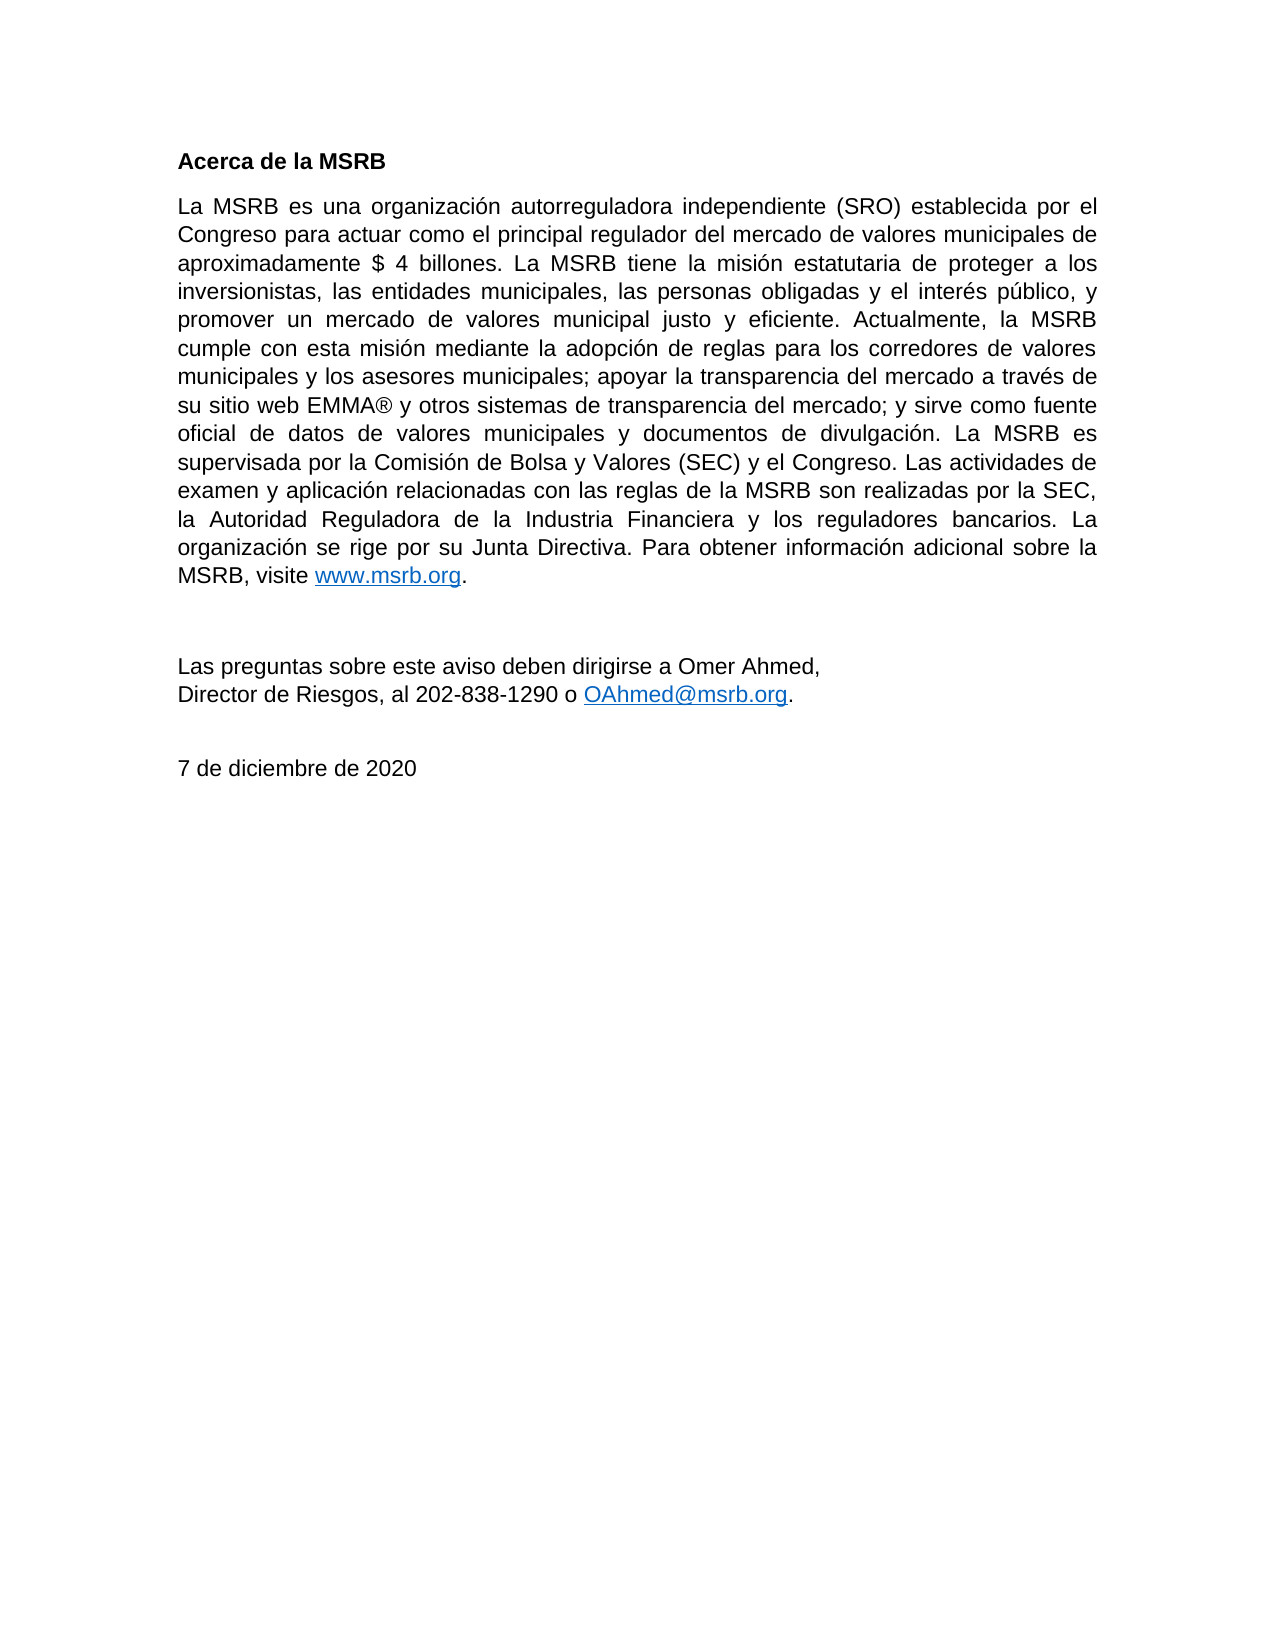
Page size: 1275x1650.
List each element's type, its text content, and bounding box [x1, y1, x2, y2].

text Director de Riesgos, al 202-838-1290 o OAhmed@msrb.org. [177, 681, 1098, 707]
text Las preguntas sobre este aviso deben dirigirse a Omer Ahmed, [177, 653, 1098, 679]
text 7 de diciembre de 2020 [177, 754, 1098, 781]
text Acerca de la MSRB [177, 148, 1098, 174]
text La MSRB es una organización autorreguladora independiente (SRO) establecida por el Congreso para actuar como el principal regulador del mercado de valores municipales de aproximadamente $ 4 billones. La MSRB tiene la misión estatutaria de proteger a los inversionistas, las entidades municipales, las personas obligadas y el interés público, y promover un mercado de valores municipal justo y eficiente. Actualmente, la MSRB cumple con esta misión mediante la adopción de reglas para los corredores de valores municipales y los asesores municipales; apoyar la transparencia del mercado a través de su sitio web EMMA® y otros sistemas de transparencia del mercado; y sirve como fuente oficial de datos de valores municipales y documentos de divulgación. La MSRB es supervisada por la Comisión de Bolsa y Valores (SEC) y el Congreso. Las actividades de examen y aplicación relacionadas con las reglas de la MSRB son realizadas por la SEC, la Autoridad Reguladora de la Industria Financiera y los reguladores bancarios. La organización se rige por su Junta Directiva. Para obtener información adicional sobre la MSRB, visite www.msrb.org. [177, 193, 1098, 589]
